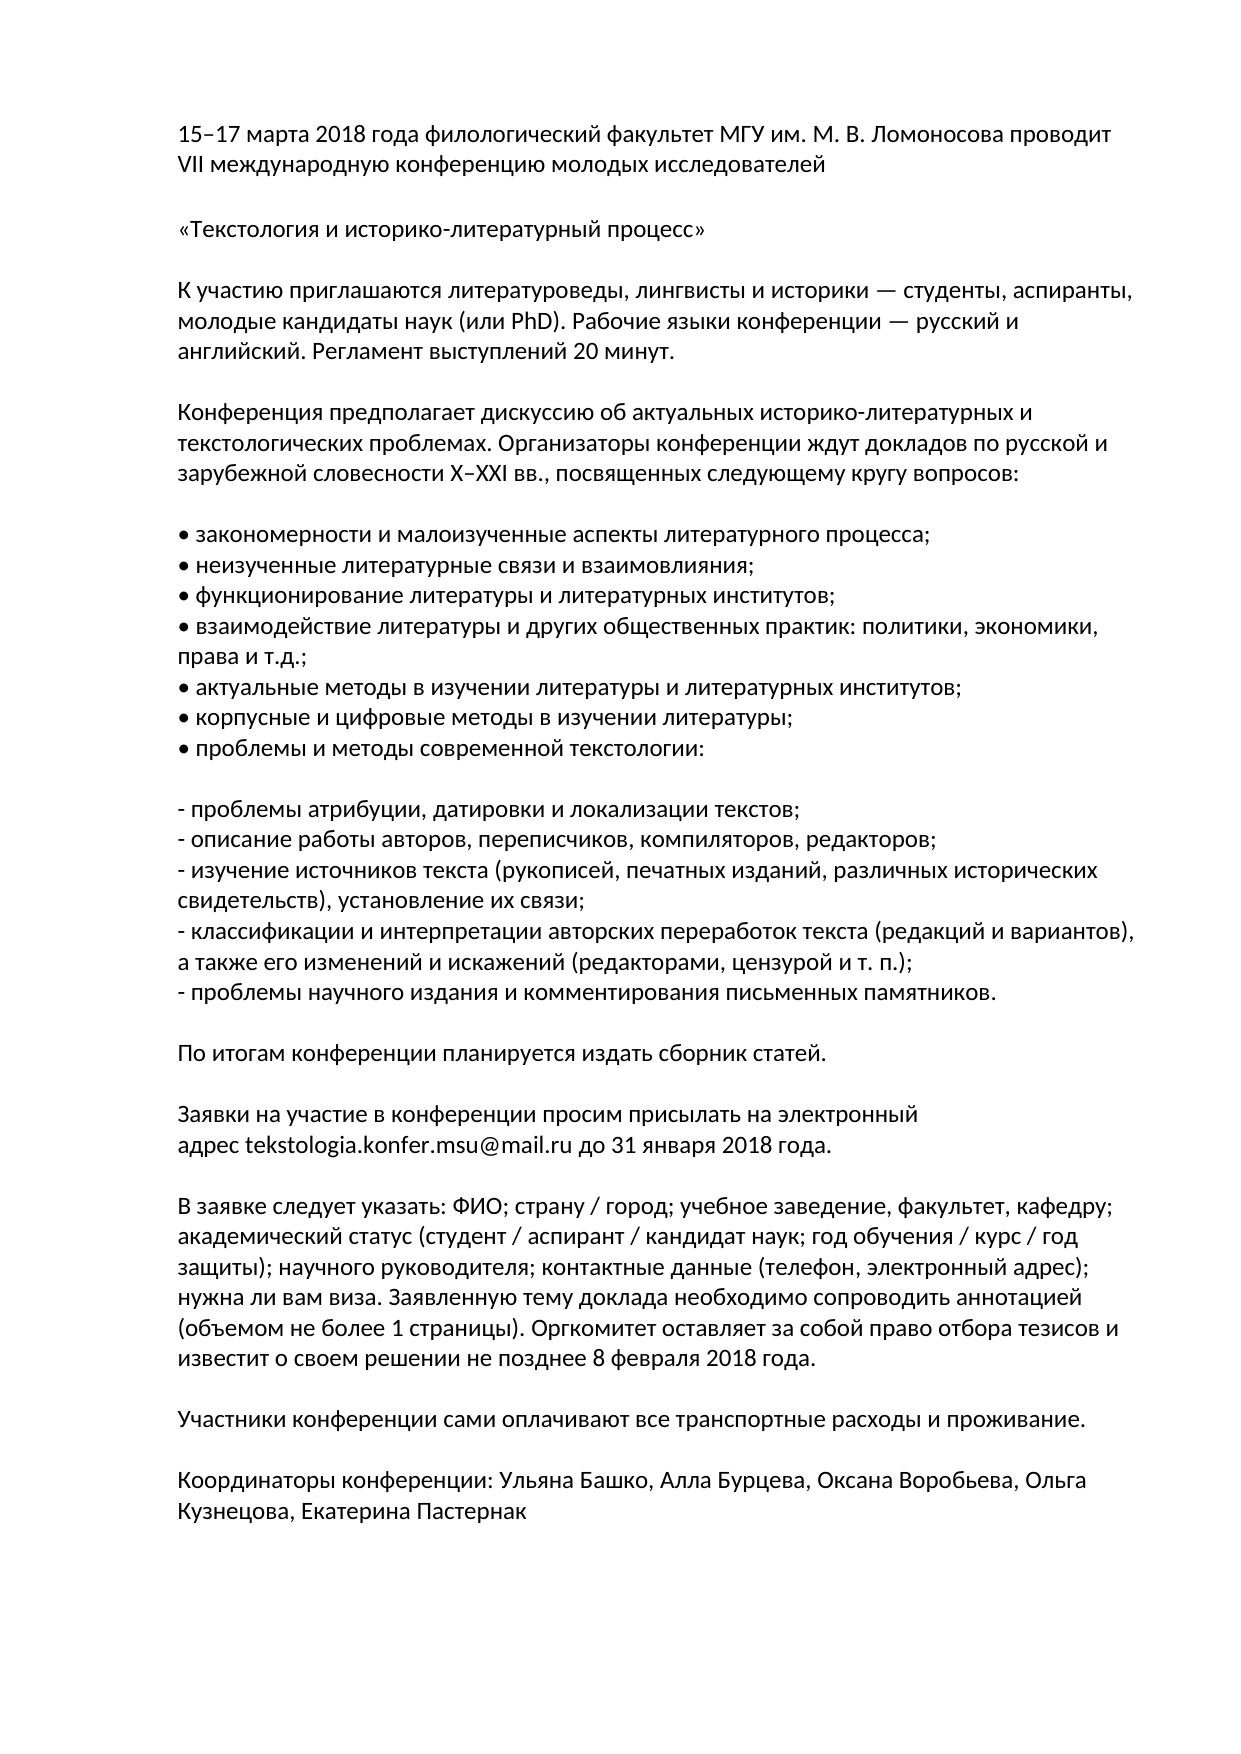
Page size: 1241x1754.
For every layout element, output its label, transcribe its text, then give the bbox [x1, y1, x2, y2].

text Заявки на участие в конференции просим присылать на электронный адрес tekstologia.konfer.msu@mail.ru до 31 января 2018 года. [177, 1098, 1152, 1159]
text В заявке следует указать: ФИО; страну / город; учебное заведение, факультет, кафедру; академический статус (студент / аспирант / кандидат наук; год обучения / курс / год защиты); научного руководителя; контактные данные (телефон, электронный адрес); нужна ли вам виза. Заявленную тему доклада необходимо сопроводить аннотацией (объемом не более 1 страницы). Оргкомитет оставляет за собой право отбора тезисов и известит о своем решении не позднее 8 февраля 2018 года. [177, 1190, 1152, 1373]
text VII международную конференцию молодых исследователей «Текстология и историко-литературный процесс» [177, 149, 1152, 244]
text • функционирование литературы и литературных институтов; [177, 579, 1152, 610]
text - классификации и интерпретации авторских переработок текста (редакций и вариантов), а также его изменений и искажений (редакторами, цензурой и т. п.); [177, 915, 1152, 976]
text Участники конференции сами оплачивают все транспортные расходы и проживание. [177, 1403, 1152, 1434]
text - изучение источников текста (рукописей, печатных изданий, различных исторических свидетельств), установление их связи; [177, 854, 1152, 915]
text - проблемы атрибуции, датировки и локализации текстов; [177, 793, 1152, 824]
text • закономерности и малоизученные аспекты литературного процесса; [177, 518, 1152, 549]
text • неизученные литературные связи и взаимовлияния; [177, 549, 1152, 579]
text • проблемы и методы современной текстологии: [177, 732, 1152, 763]
text Конференция предполагает дискуссию об актуальных историко-литературных и текстологических проблемах. Организаторы конференции ждут докладов по русской и зарубежной словесности X–XXI вв., посвященных следующему кругу вопросов: [177, 366, 1152, 488]
text - проблемы научного издания и комментирования письменных памятников. [177, 976, 1152, 1007]
text Координаторы конференции: Ульяна Башко, Алла Бурцева, Оксана Воробьева, Ольга Кузнецова, Екатерина Пастернак [177, 1464, 1152, 1526]
text К участию приглашаются литературоведы, лингвисты и историки — студенты, аспиранты, молодые кандидаты наук (или PhD). Рабочие языки конференции — русский и английский. Регламент выступлений 20 минут. [177, 244, 1152, 366]
text - описание работы авторов, переписчиков, компиляторов, редакторов; [177, 824, 1152, 854]
text • актуальные методы в изучении литературы и литературных институтов; [177, 671, 1152, 702]
text • взаимодействие литературы и других общественных практик: политики, экономики, права и т.д.; [177, 610, 1152, 671]
text По итогам конференции планируется издать сборник статей. [177, 1037, 1152, 1068]
text • корпусные и цифровые методы в изучении литературы; [177, 702, 1152, 732]
text 15–17 марта 2018 года филологический факультет МГУ им. М. В. Ломоносова проводит [177, 118, 1152, 149]
